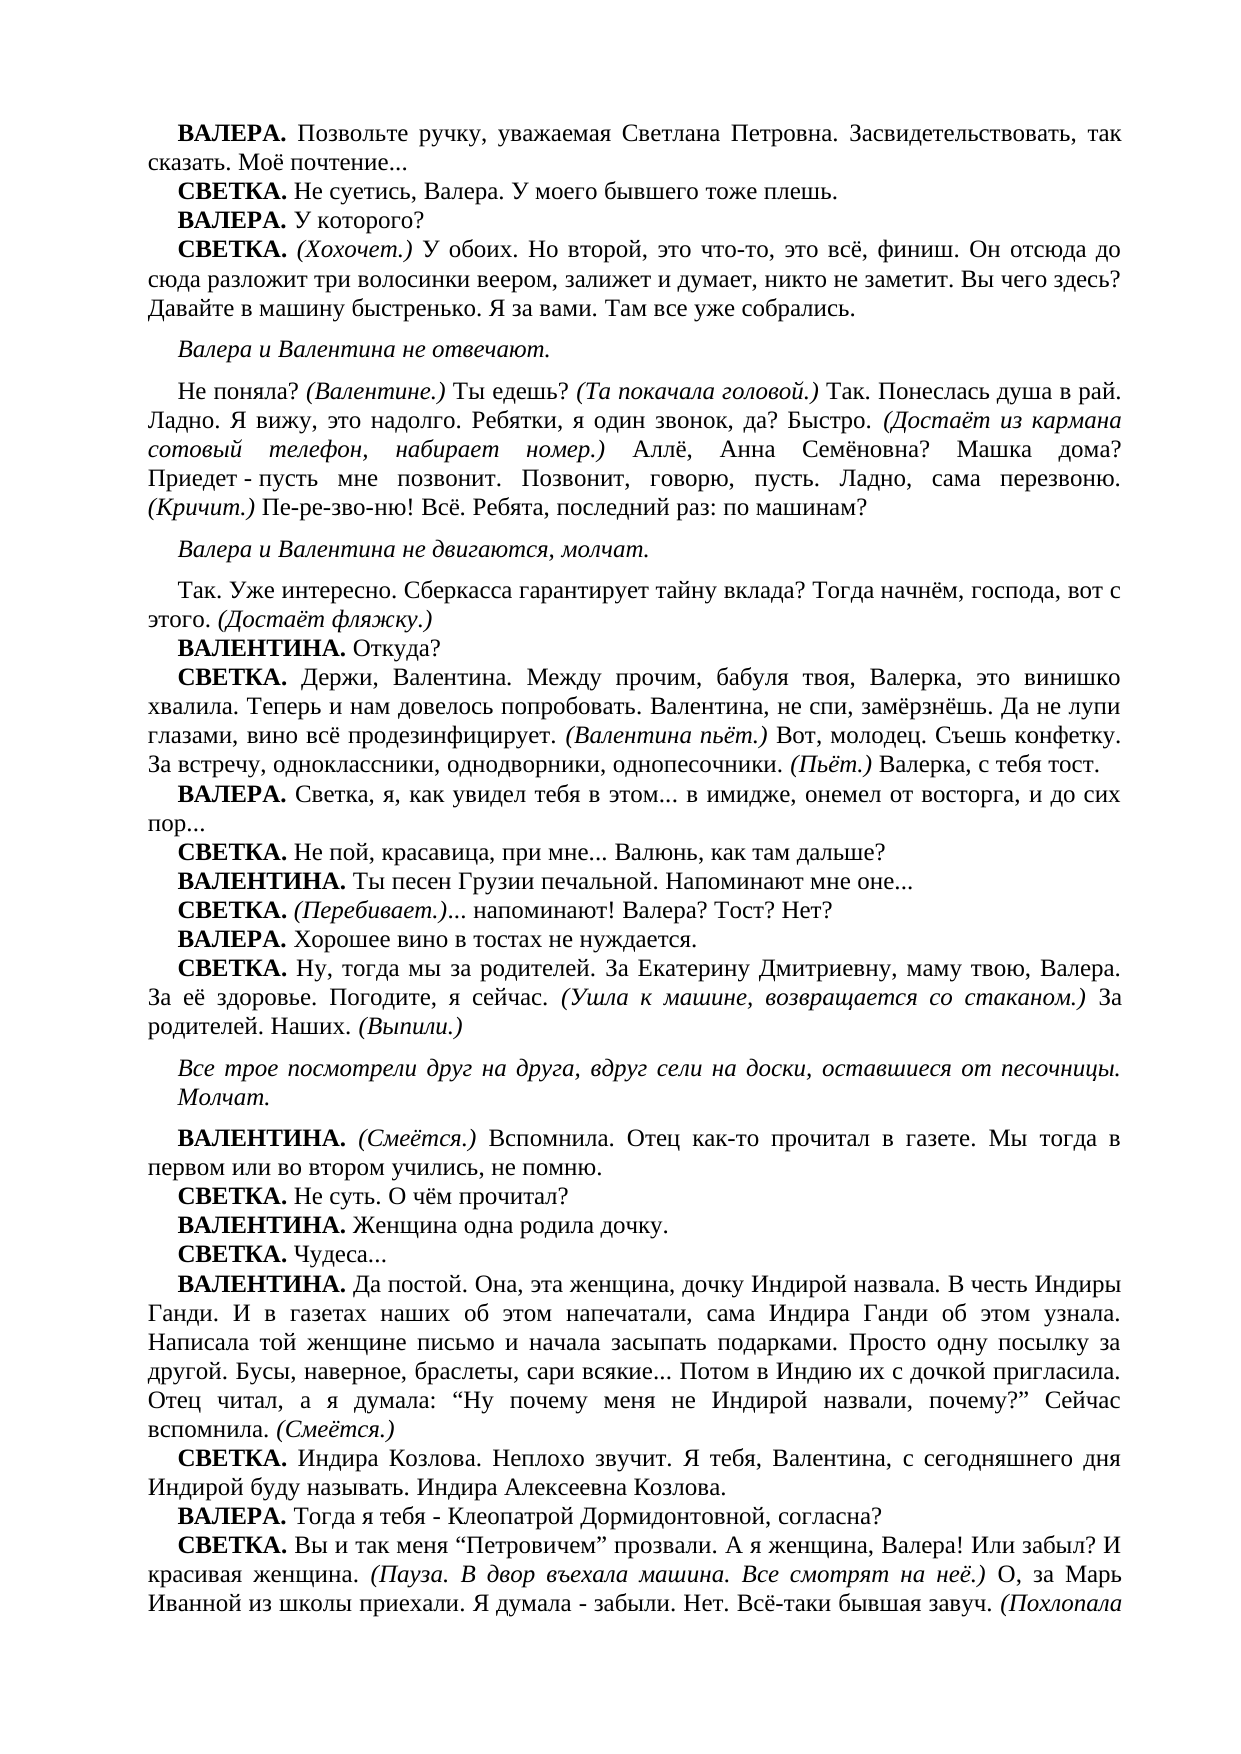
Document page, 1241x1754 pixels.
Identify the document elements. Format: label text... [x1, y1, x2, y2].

text ВАЛЕНТИНА. Ты песен Грузии печальной. Напоминают мне оне... [148, 866, 1122, 895]
text Не поняла? (Валентине.) Ты едешь? (Та покачала головой.) Так. Понеслась душа в рай. Ладно. Я вижу, это надолго. Ребятки, я один звонок, да? Быстро. (Достаёт из кармана сотовый телефон, набирает номер.) Аллё, Анна Семёновна? Машка дома? Приедет - пусть мне позвонит. Позвонит, говорю, пусть. Ладно, сама перезвоню. (Кричит.) Пе-ре-зво-ню! Всё. Ребята, последний раз: по машинам? [148, 376, 1122, 521]
text СВЕТКА. Индира Козлова. Неплохо звучит. Я тебя, Валентина, с сегодняшнего дня Индирой буду называть. Индира Алексеевна Козлова. [148, 1443, 1122, 1501]
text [148, 1530, 1122, 1617]
text СВЕТКА. (Перебивает.)... напоминают! Валера? Тост? Нет? [148, 895, 1122, 924]
text ВАЛЕРА. У которого? [148, 205, 1122, 234]
text СВЕТКА. Держи, Валентина. Между прочим, бабуля твоя, Валерка, это винишко хвалила. Теперь и нам довелось попробовать. Валентина, не спи, замёрзнёшь. Да не лупи глазами, вино всё продезинфицирует. (Валентина пьёт.) Вот, молодец. Съешь конфетку. За встречу, одноклассники, однодворники, однопесочники. (Пьёт.) Валерка, с тебя тост. [148, 662, 1122, 778]
text ВАЛЕНТИНА. Да постой. Она, эта женщина, дочку Индирой назвала. В честь Индиры Ганди. И в газетах наших об этом напечатали, сама Индира Ганди об этом узнала. Написала той женщине письмо и начала засыпать подарками. Просто одну посылку за другой. Бусы, наверное, браслеты, сари всякие... Потом в Индию их с дочкой пригласила. Отец читал, а я думала: “Ну почему меня не Индирой назвали, почему?” Сейчас вспомнила. (Смеётся.) [148, 1268, 1122, 1443]
text ВАЛЕНТИНА. (Смеётся.) Вспомнила. Отец как-то прочитал в газете. Мы тогда в первом или во втором учились, не помню. [148, 1123, 1122, 1181]
text СВЕТКА. Не суетись, Валера. У моего бывшего тоже плешь. [148, 176, 1122, 205]
text ВАЛЕНТИНА. Откуда? [148, 633, 1122, 662]
text ВАЛЕРА. Тогда я тебя - Клеопатрой Дормидонтовной, согласна? [148, 1501, 1122, 1530]
text СВЕТКА. Ну, тогда мы за родителей. За Екатерину Дмитриевну, маму твою, Валера. За её здоровье. Погодите, я сейчас. (Ушла к машине, возвращается со стаканом.) За родителей. Наших. (Выпили.) [148, 953, 1122, 1040]
text ВАЛЕНТИНА. Женщина одна родила дочку. [148, 1210, 1122, 1239]
text СВЕТКА. Чудеса... [148, 1239, 1122, 1268]
text СВЕТКА. (Хохочет.) У обоих. Но второй, это что-то, это всё, финиш. Он отсюда до сюда разложит три волосинки веером, залижет и думает, никто не заметит. Вы чего здесь? Давайте в машину быстренько. Я за вами. Там все уже собрались. [148, 234, 1122, 322]
text ВАЛЕРА. Светка, я, как увидел тебя в этом... в имидже, онемел от восторга, и до сих пор... [148, 778, 1122, 837]
text Валера и Валентина не двигаются, молчат. [177, 533, 1122, 562]
text Все трое посмотрели друг на друга, вдруг сели на доски, оставшиеся от песочницы. Молчат. [177, 1052, 1122, 1111]
text ВАЛЕРА. Позвольте ручку, уважаемая Светлана Петровна. Засвидетельствовать, так сказать. Моё почтение... [148, 118, 1122, 176]
text СВЕТКА. Не пой, красавица, при мне... Валюнь, как там дальше? [148, 837, 1122, 866]
text СВЕТКА. Не суть. О чём прочитал? [148, 1181, 1122, 1210]
text Так. Уже интересно. Сберкасса гарантирует тайну вклада? Тогда начнём, господа, вот с этого. (Достаёт фляжку.) [148, 575, 1122, 633]
text Валера и Валентина не отвечают. [177, 334, 1122, 363]
text ВАЛЕРА. Хорошее вино в тостах не нуждается. [148, 924, 1122, 953]
